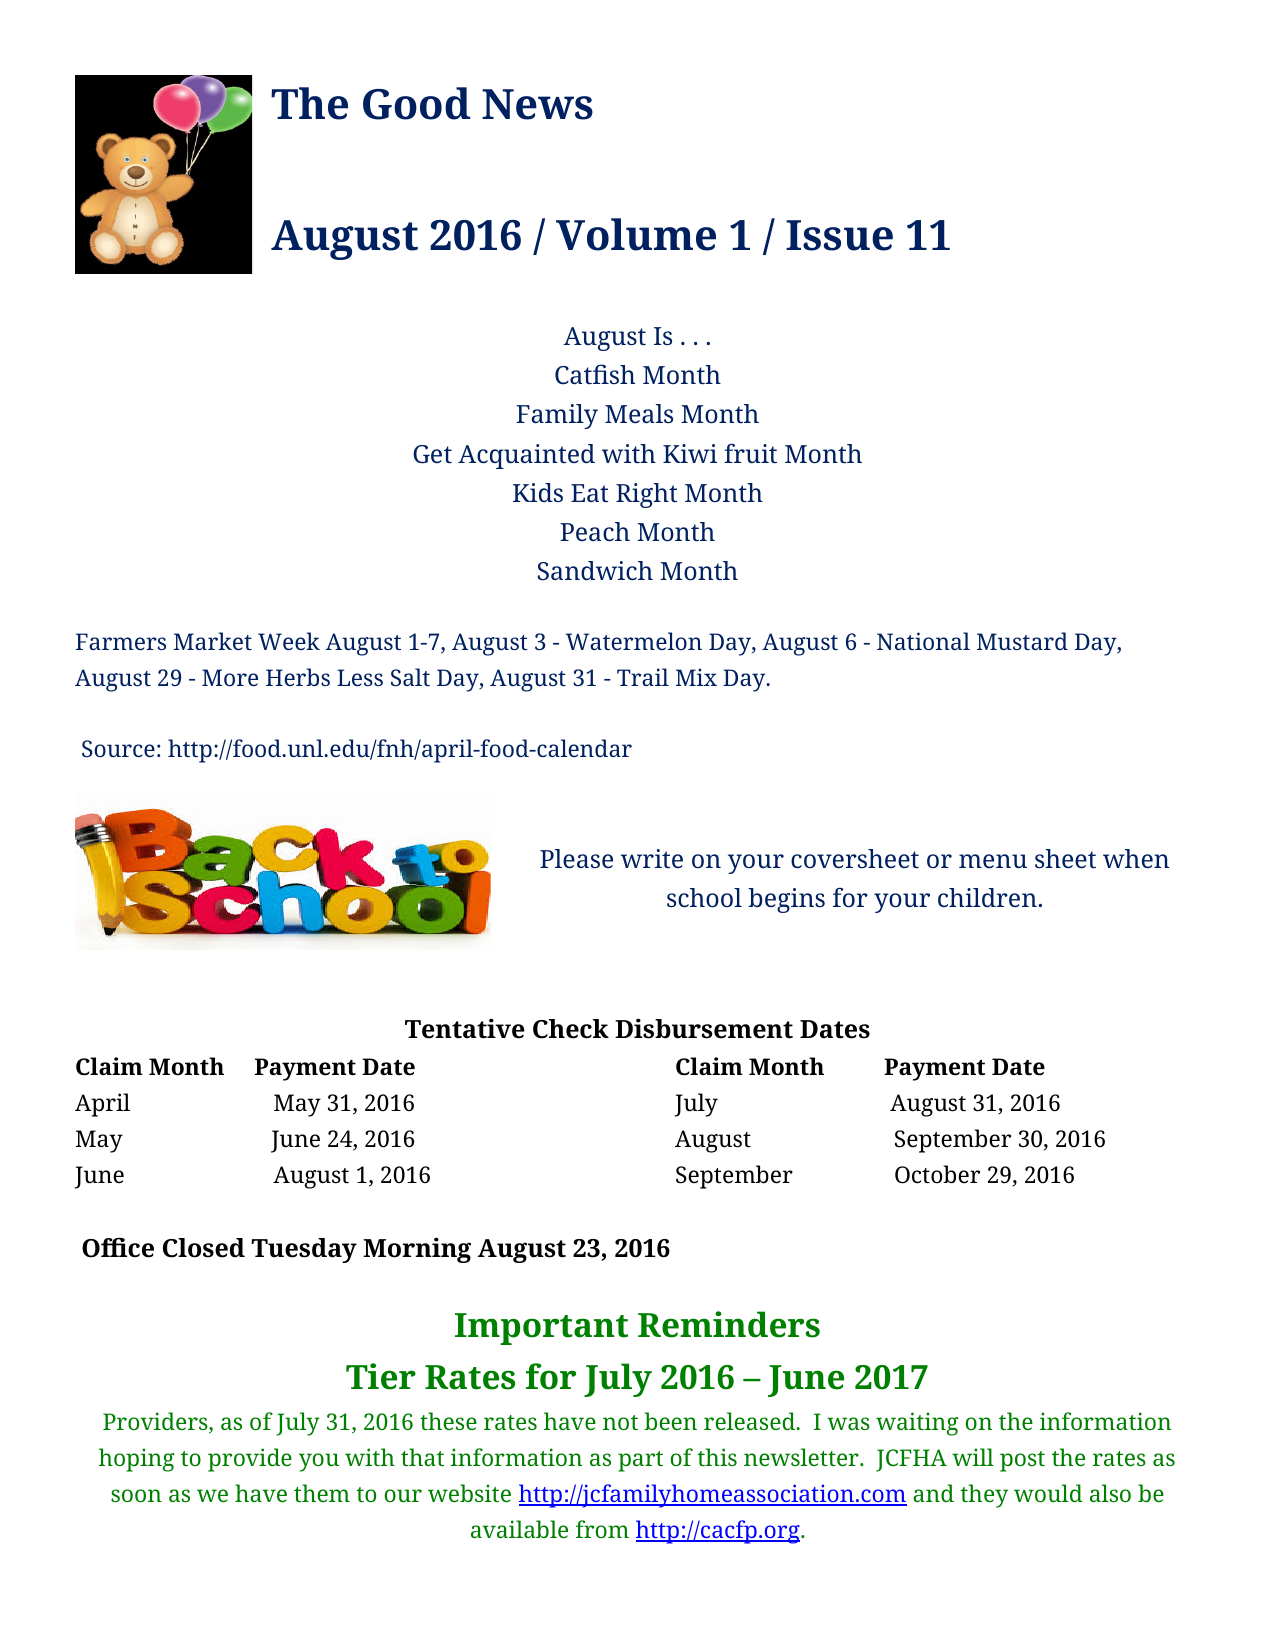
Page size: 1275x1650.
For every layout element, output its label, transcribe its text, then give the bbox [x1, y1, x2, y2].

text Office Closed Tuesday Morning August 23, 2016 [75, 1230, 1200, 1264]
text August Is . . . [75, 319, 1200, 353]
text June August 1, 2016 [75, 1158, 600, 1190]
text August September 30, 2016 [675, 1123, 1200, 1154]
text Tier Rates for July 2016 – June 2017 [75, 1354, 1200, 1399]
text Source: http://food.unl.edu/fnh/april-food-calendar [75, 733, 1200, 765]
text August 2016 / Volume 1 / Issue 11 [253, 205, 1200, 262]
text The Good News [253, 75, 1200, 132]
text April May 31, 2016 [75, 1087, 600, 1118]
picture [75, 792, 491, 950]
text May June 24, 2016 [75, 1123, 600, 1154]
text Family Meals Month [75, 397, 1200, 431]
text Get Acquainted with Kiwi fruit Month [75, 436, 1200, 470]
text September October 29, 2016 [675, 1158, 1200, 1190]
text Peach Month [75, 515, 1200, 549]
text Catfish Month [75, 358, 1200, 392]
picture [75, 75, 253, 274]
text Kids Eat Right Month [75, 476, 1200, 509]
text Claim Month Payment Date [75, 1051, 600, 1082]
text Providers, as of July 31, 2016 these rates have not been released. I was waiting on the information hoping to provide you with that information as part of this newsletter. JCFHA will post the rates as soon as we have them to our website http://jcfamilyhomeassociation.com and they would also be available from http://cacfp.org. [75, 1406, 1200, 1545]
text Farmers Market Week August 1-7, August 3 - Watermelon Day, August 6 - National Mustard Day, August 29 - More Herbs Less Salt Day, August 31 - Trail Mix Day. [75, 626, 1200, 693]
text July August 31, 2016 [675, 1087, 1200, 1118]
text Sandwich Month [75, 554, 1200, 588]
text Claim Month Payment Date [675, 1051, 1200, 1082]
text Important Reminders [75, 1302, 1200, 1347]
text Please write on your coversheet or menu sheet when school begins for your children. [491, 841, 1200, 914]
text Tentative Check Disbursement Dates [75, 1012, 1200, 1046]
